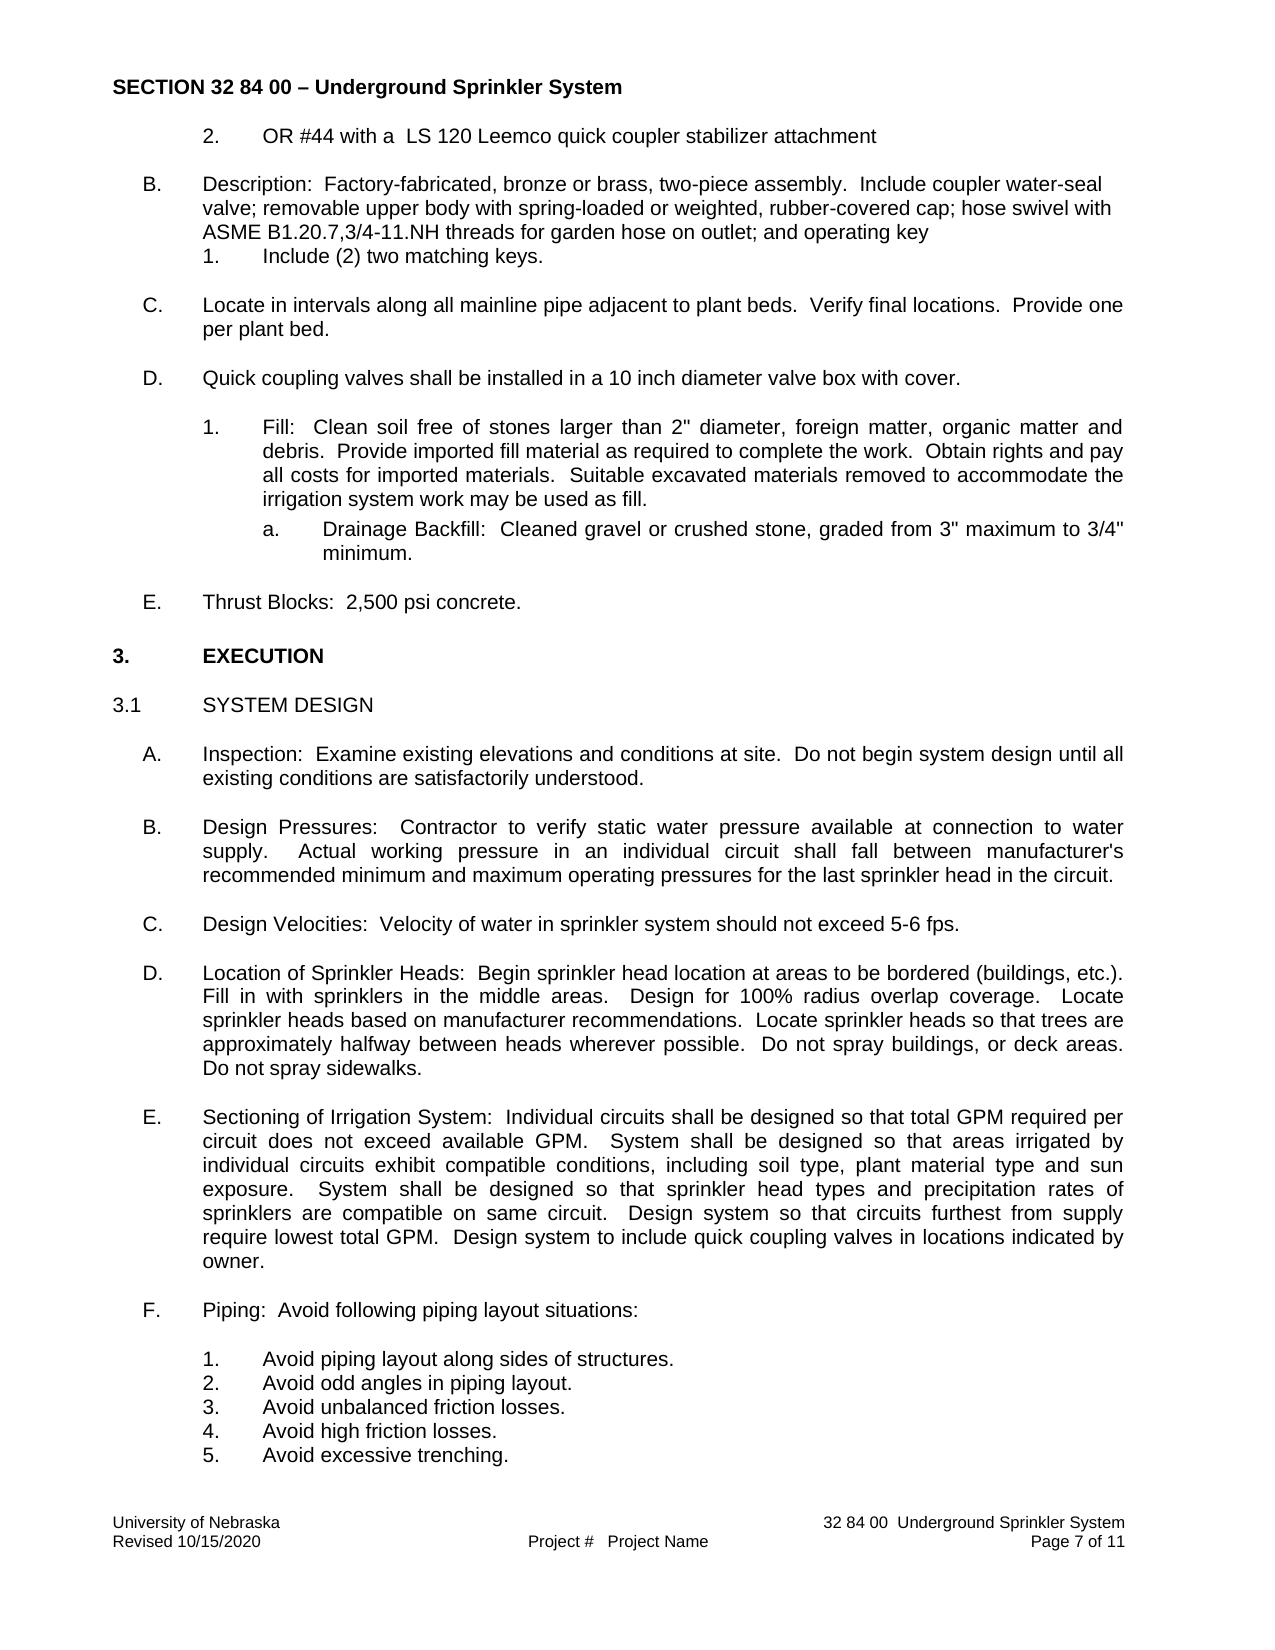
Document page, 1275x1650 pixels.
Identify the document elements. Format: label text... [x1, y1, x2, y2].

subtitle Piping: Avoid following piping layout situations: [142, 1298, 1125, 1322]
subtitle SYSTEM DESIGN [112, 693, 1125, 717]
subtitle Locate in intervals along all mainline pipe adjacent to plant beds. Verify final locations. Provide one per plant bed. [142, 293, 1125, 341]
subtitle Avoid odd angles in piping layout. [202, 1371, 1125, 1395]
subtitle Thrust Blocks: 2,500 psi concrete. [142, 589, 1125, 637]
subtitle Drainage Backfill: Cleaned gravel or crushed stone, graded from 3" maximum to 3/4" minimum. [262, 517, 1125, 564]
subtitle Sectioning of Irrigation System: Individual circuits shall be designed so that total required per circuit does not exceed available . System shall be designed so that areas irrigated by individual circuits exhibit compatible conditions, including soil type, plant material type and sun exposure. System shall be designed so that sprinkler head types and precipitation rates of sprinklers are compatible on same circuit. Design system so that circuits furthest from supply require lowest total . Design system to include quick coupling valves in locations indicated by owner. [142, 1105, 1125, 1273]
subtitle Location of Sprinkler Heads: Begin sprinkler head location at areas to be bordered (buildings, etc.). Fill in with sprinklers in the middle areas. Design for 100% radius overlap coverage. Locate sprinkler heads based on manufacturer recommendations. Locate sprinkler heads so that trees are approximately halfway between heads wherever possible. Do not spray buildings, or deck areas. Do not spray sidewalks. [142, 960, 1125, 1080]
subtitle Inspection: Examine existing elevations and conditions at site. Do not begin system design until all existing conditions are satisfactorily understood. [142, 742, 1125, 789]
subtitle Quick coupling valves shall be installed in a 10 inch diameter valve box with cover. [142, 366, 1125, 389]
list Include (2) two matching keys. [202, 244, 1125, 268]
subtitle Fill: Clean soil free of stones larger than 2" diameter, foreign matter, organic matter and debris. Provide imported fill material as required to complete the work. Obtain rights and pay all costs for imported materials. Suitable excavated materials removed to accommodate the irrigation system work may be used as fill. [202, 414, 1125, 510]
subtitle Avoid piping layout along sides of structures. [202, 1347, 1125, 1371]
list OR #44 with a LS 120 Leemco quick coupler stabilizer attachment [202, 124, 1125, 172]
subtitle Avoid high friction losses. [202, 1419, 1125, 1443]
subtitle Design Pressures: Contractor to verify static water pressure available at connection to water supply. Actual working pressure in an individual circuit shall fall between manufacturer's recommended minimum and maximum operating pressures for the last sprinkler head in the circuit. [142, 814, 1125, 886]
subtitle Avoid unbalanced friction losses. [202, 1395, 1125, 1419]
subtitle Avoid excessive trenching. [202, 1443, 1125, 1467]
subtitle Design Velocities: Velocity of water in sprinkler system should not exceed 5-6 fps. [142, 911, 1125, 935]
subtitle EXECUTION [112, 644, 1125, 668]
list Description: Factory-fabricated, bronze or brass, two-piece assembly. Include coupler water-seal valve; removable upper body with spring-loaded or weighted, rubber-covered cap; hose swivel with ASME B1.20.7,3/4-11.NH threads for garden hose on outlet; and operating key [142, 172, 1125, 244]
